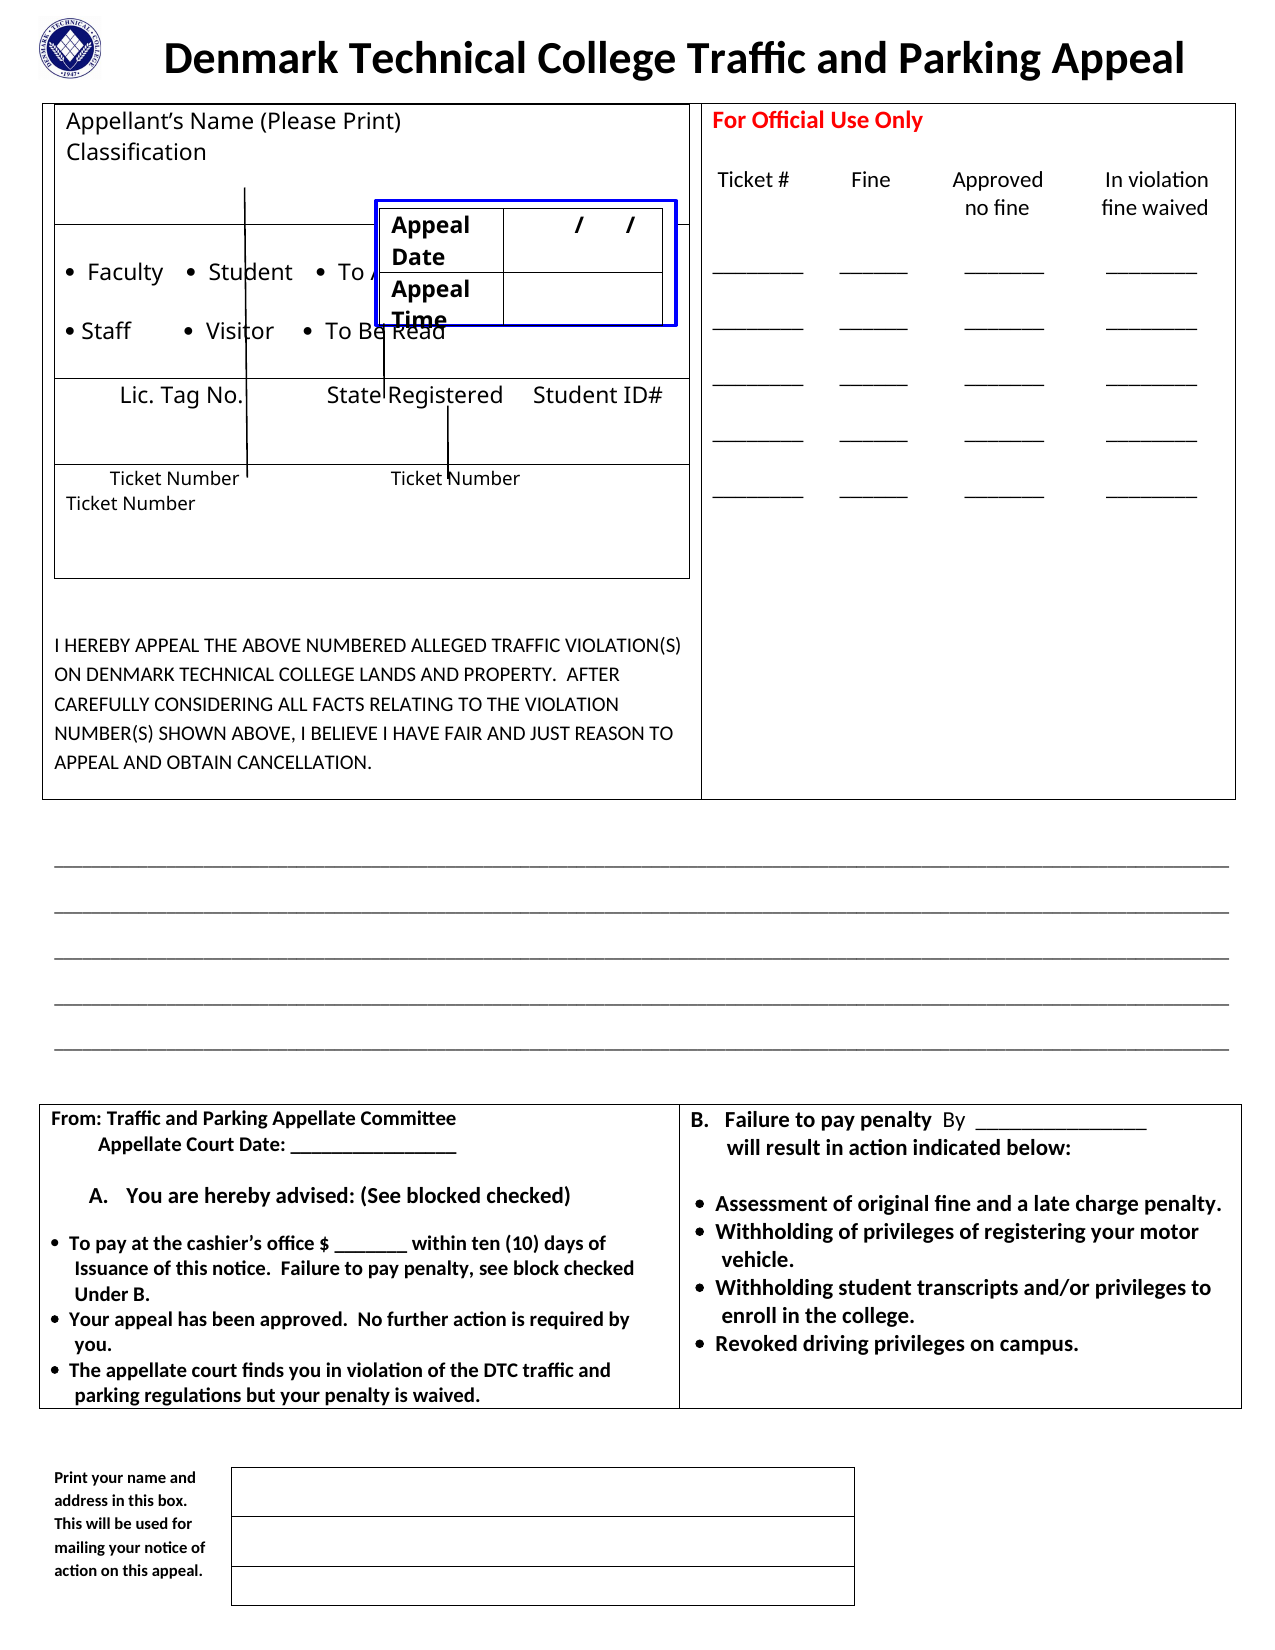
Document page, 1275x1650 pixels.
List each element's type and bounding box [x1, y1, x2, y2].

picture [38, 16, 102, 80]
